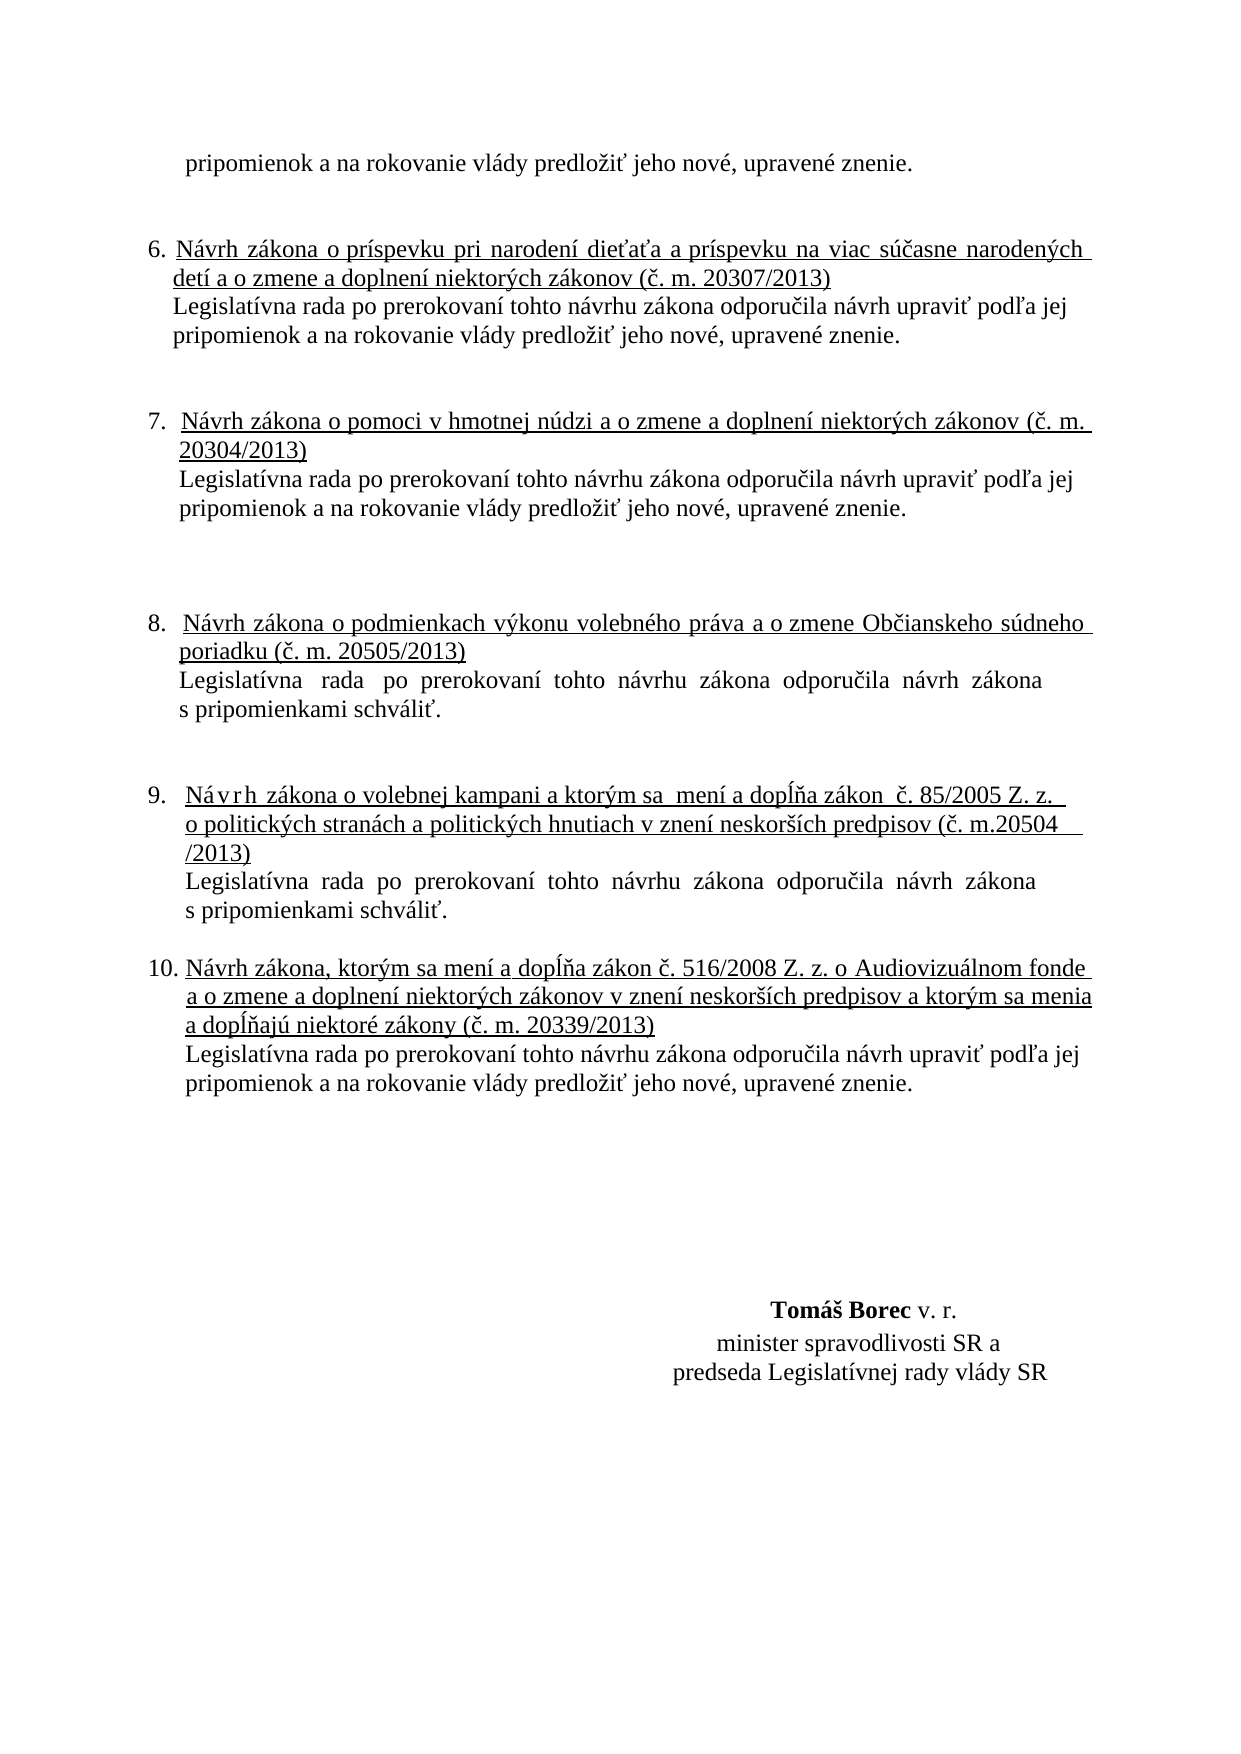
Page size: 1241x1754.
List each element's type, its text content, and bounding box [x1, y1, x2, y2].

text s pripomienkami schváliť. [148, 694, 1093, 723]
text Legislatívna rada po prerokovaní tohto návrhu zákona odporučila návrh zákona [148, 665, 1093, 694]
text 8. Návrh zákona o podmienkach výkonu volebného práva a o zmene Občianskeho súdneho poriadku (č. m. 20505/2013) [148, 608, 1093, 665]
subtitle Tomáš Borec v. r. [148, 1295, 1093, 1324]
text pripomienok a na rokovanie vlády predložiť jeho nové, upravené znenie. [148, 493, 1093, 521]
text /2013) [148, 838, 1093, 866]
text pripomienok a na rokovanie vlády predložiť jeho nové, upravené znenie. [185, 148, 1093, 176]
text 10. Návrh zákona, ktorým sa mení a dopĺňa zákon č. 516/2008 Z. z. o Audiovizuálnom fonde a o zmene a doplnení niektorých zákonov v znení neskorších predpisov a ktorým sa menia a dopĺňajú niektoré zákony (č. m. 20339/2013) [148, 953, 1093, 1039]
text Legislatívna rada po prerokovaní tohto návrhu zákona odporučila návrh upraviť podľa jej [148, 291, 1093, 320]
text minister spravodlivosti SR a [148, 1328, 1093, 1357]
text Legislatívna rada po prerokovaní tohto návrhu zákona odporučila návrh upraviť podľa jej [148, 1039, 1093, 1068]
text pripomienok a na rokovanie vlády predložiť jeho nové, upravené znenie. [148, 320, 1093, 349]
text predseda Legislatívnej rady vlády SR [148, 1357, 1093, 1385]
text Legislatívna rada po prerokovaní tohto návrhu zákona odporučila návrh upraviť podľa jej [148, 464, 1093, 493]
text 6. Návrh zákona o príspevku pri narodení dieťaťa a príspevku na viac súčasne narodených detí a o zmene a doplnení niektorých zákonov (č. m. 20307/2013) [148, 234, 1093, 291]
text s pripomienkami schváliť. [148, 895, 1093, 924]
text Legislatívna rada po prerokovaní tohto návrhu zákona odporučila návrh zákona [148, 866, 1093, 895]
text 9. Návrh zákona o volebnej kampani a ktorým sa mení a dopĺňa zákon č. 85/2005 Z. z. o politických stranách a politických hnutiach v znení neskorších predpisov (č. m.20504 [148, 780, 1093, 838]
text pripomienok a na rokovanie vlády predložiť jeho nové, upravené znenie. [148, 1068, 1093, 1096]
text 7. Návrh zákona o pomoci v hmotnej núdzi a o zmene a doplnení niektorých zákonov (č. m. 20304/2013) [148, 406, 1093, 464]
